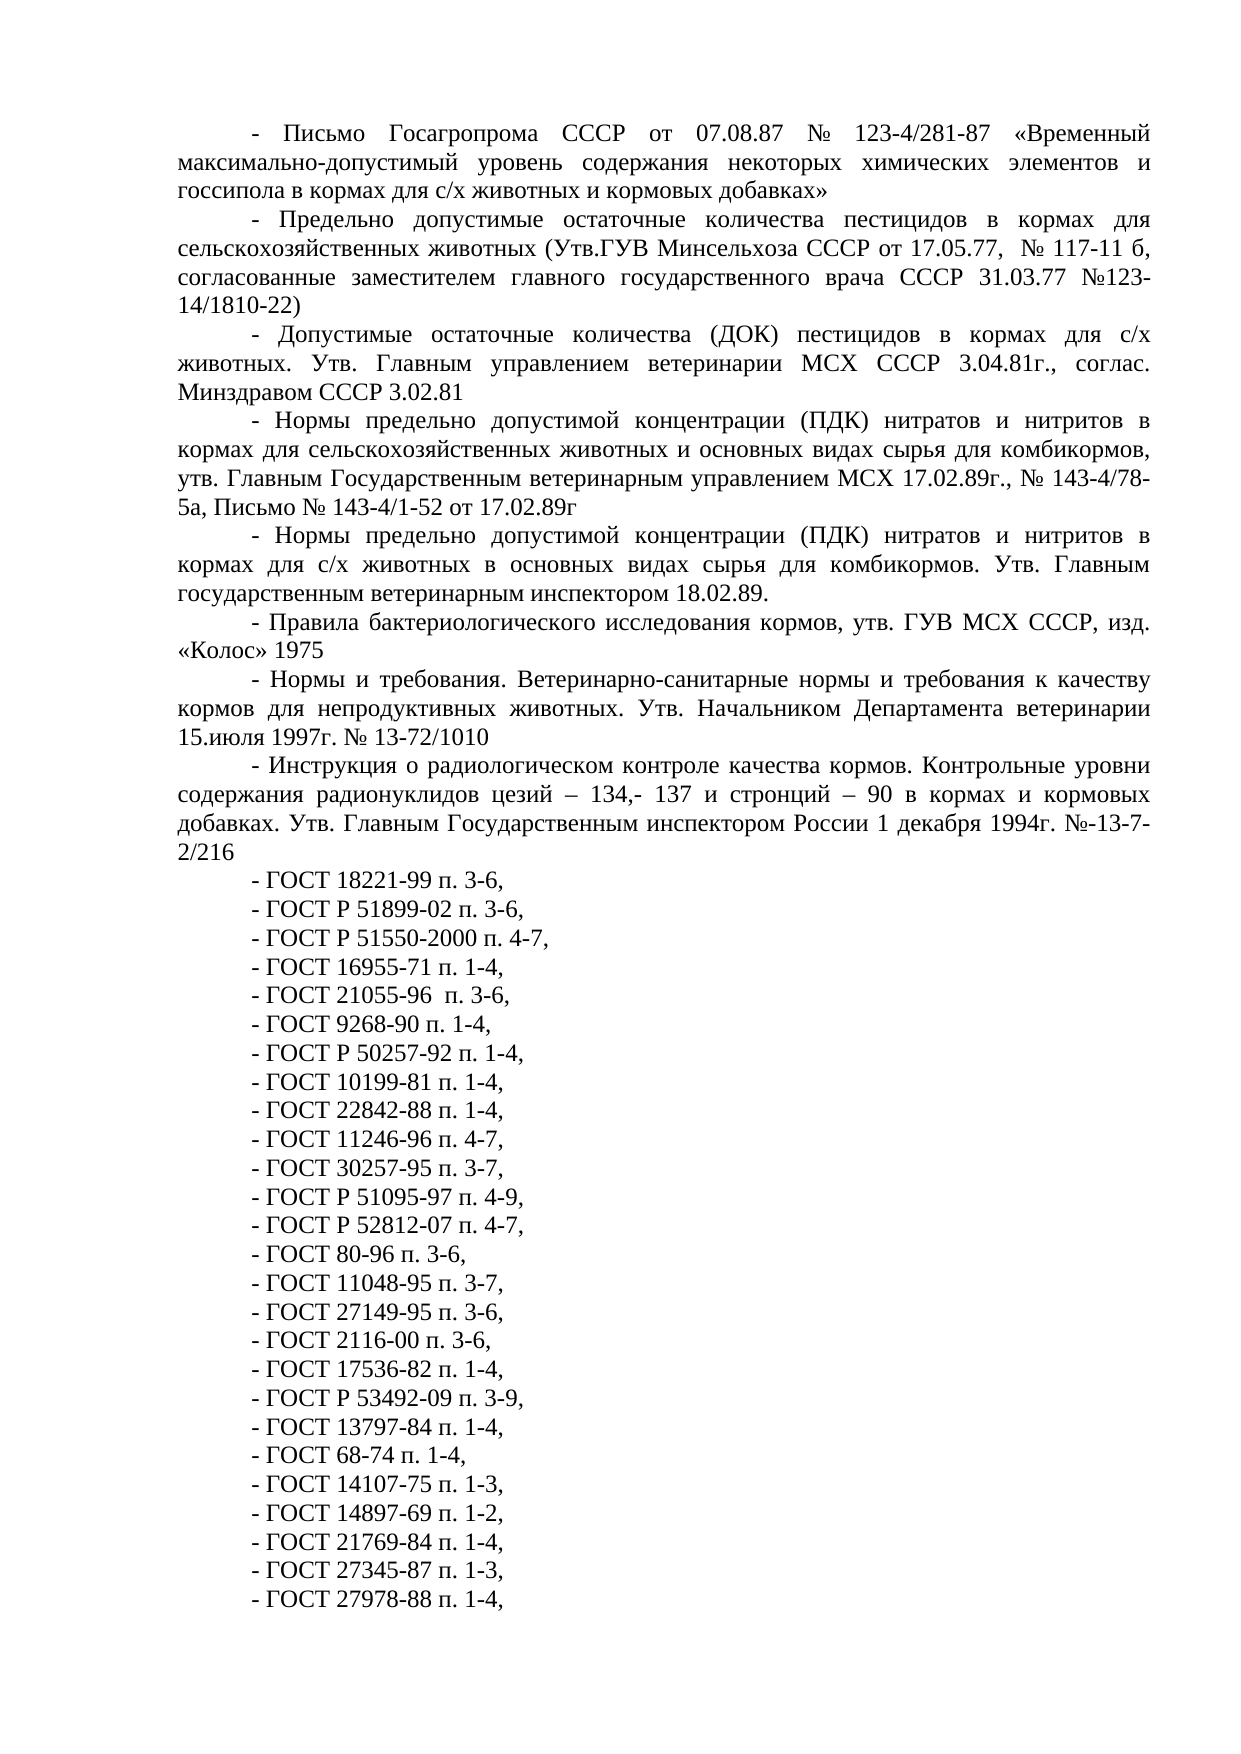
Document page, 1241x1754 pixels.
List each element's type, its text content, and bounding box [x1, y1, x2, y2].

text - Предельно допустимые остаточные количества пестицидов в кормах для сельскохозяйственных животных (Утв.ГУВ Минсельхоза СССР от 17.05.77, № 117-11 б, согласованные заместителем главного государственного врача СССР 31.03.77 №123-14/1810-22) [177, 204, 1152, 319]
text - ГОСТ 27978-88 п. 1-4, [177, 1584, 1152, 1613]
text - ГОСТ 30257-95 п. 3-7, [177, 1153, 1152, 1182]
text - Нормы предельно допустимой концентрации (ПДК) нитратов и нитритов в кормах для сельскохозяйственных животных и основных видах сырья для комбикормов, утв. Главным Государственным ветеринарным управлением МСХ 17.02.89г., № 143-4/78-5а, Письмо № 143-4/1-52 от 17.02.89г [177, 406, 1152, 521]
text - ГОСТ 14897-69 п. 1-2, [177, 1498, 1152, 1527]
text - ГОСТ 11048-95 п. 3-7, [177, 1268, 1152, 1297]
text - Нормы и требования. Ветеринарно-санитарные нормы и требования к качеству кормов для непродуктивных животных. Утв. Начальником Департамента ветеринарии 15.июля 1997г. № 13-72/1010 [177, 664, 1152, 751]
text - ГОСТ 14107-75 п. 1-3, [177, 1469, 1152, 1498]
text - ГОСТ 80-96 п. 3-6, [177, 1239, 1152, 1268]
text - ГОСТ Р 53492-09 п. 3-9, [177, 1383, 1152, 1412]
text - ГОСТ 11246-96 п. 4-7, [177, 1124, 1152, 1153]
text - ГОСТ 16955-71 п. 1-4, [177, 952, 1152, 981]
text - ГОСТ 2116-00 п. 3-6, [177, 1326, 1152, 1354]
text - Письмо Госагропрома СССР от 07.08.87 № 123-4/281-87 «Временный максимально-допустимый уровень содержания некоторых химических элементов и госсипола в кормах для с/х животных и кормовых добавках» [177, 118, 1152, 204]
text - ГОСТ Р 50257-92 п. 1-4, [177, 1038, 1152, 1067]
text - ГОСТ 9268-90 п. 1-4, [177, 1009, 1152, 1038]
text - ГОСТ Р 51899-02 п. 3-6, [177, 894, 1152, 923]
text - ГОСТ 17536-82 п. 1-4, [177, 1354, 1152, 1383]
text - ГОСТ 18221-99 п. 3-6, [177, 866, 1152, 894]
text - ГОСТ 27345-87 п. 1-3, [177, 1556, 1152, 1584]
text - ГОСТ 21769-84 п. 1-4, [177, 1527, 1152, 1556]
text - ГОСТ 22842-88 п. 1-4, [177, 1096, 1152, 1124]
text - Нормы предельно допустимой концентрации (ПДК) нитратов и нитритов в кормах для с/х животных в основных видах сырья для комбикормов. Утв. Главным государственным ветеринарным инспектором 18.02.89. [177, 521, 1152, 607]
text - Правила бактериологического исследования кормов, утв. ГУВ МСХ СССР, изд. «Колос» 1975 [177, 607, 1152, 664]
text - Допустимые остаточные количества (ДОК) пестицидов в кормах для с/х животных. Утв. Главным управлением ветеринарии МСХ СССР 3.04.81г., соглас. Минздравом СССР 3.02.81 [177, 319, 1152, 406]
text - ГОСТ 68-74 п. 1-4, [177, 1441, 1152, 1469]
text - ГОСТ Р 51550-2000 п. 4-7, [177, 923, 1152, 952]
text - ГОСТ 13797-84 п. 1-4, [177, 1412, 1152, 1441]
text - ГОСТ 27149-95 п. 3-6, [177, 1297, 1152, 1326]
text - ГОСТ Р 51095-97 п. 4-9, [177, 1182, 1152, 1211]
text - ГОСТ 10199-81 п. 1-4, [177, 1067, 1152, 1096]
text - ГОСТ Р 52812-07 п. 4-7, [177, 1211, 1152, 1239]
text - ГОСТ 21055-96 п. 3-6, [177, 981, 1152, 1009]
text - Инструкция о радиологическом контроле качества кормов. Контрольные уровни содержания радионуклидов цезий – 134,- 137 и стронций – 90 в кормах и кормовых добавках. Утв. Главным Государственным инспектором России 1 декабря 1994г. №-13-7-2/216 [177, 751, 1152, 866]
